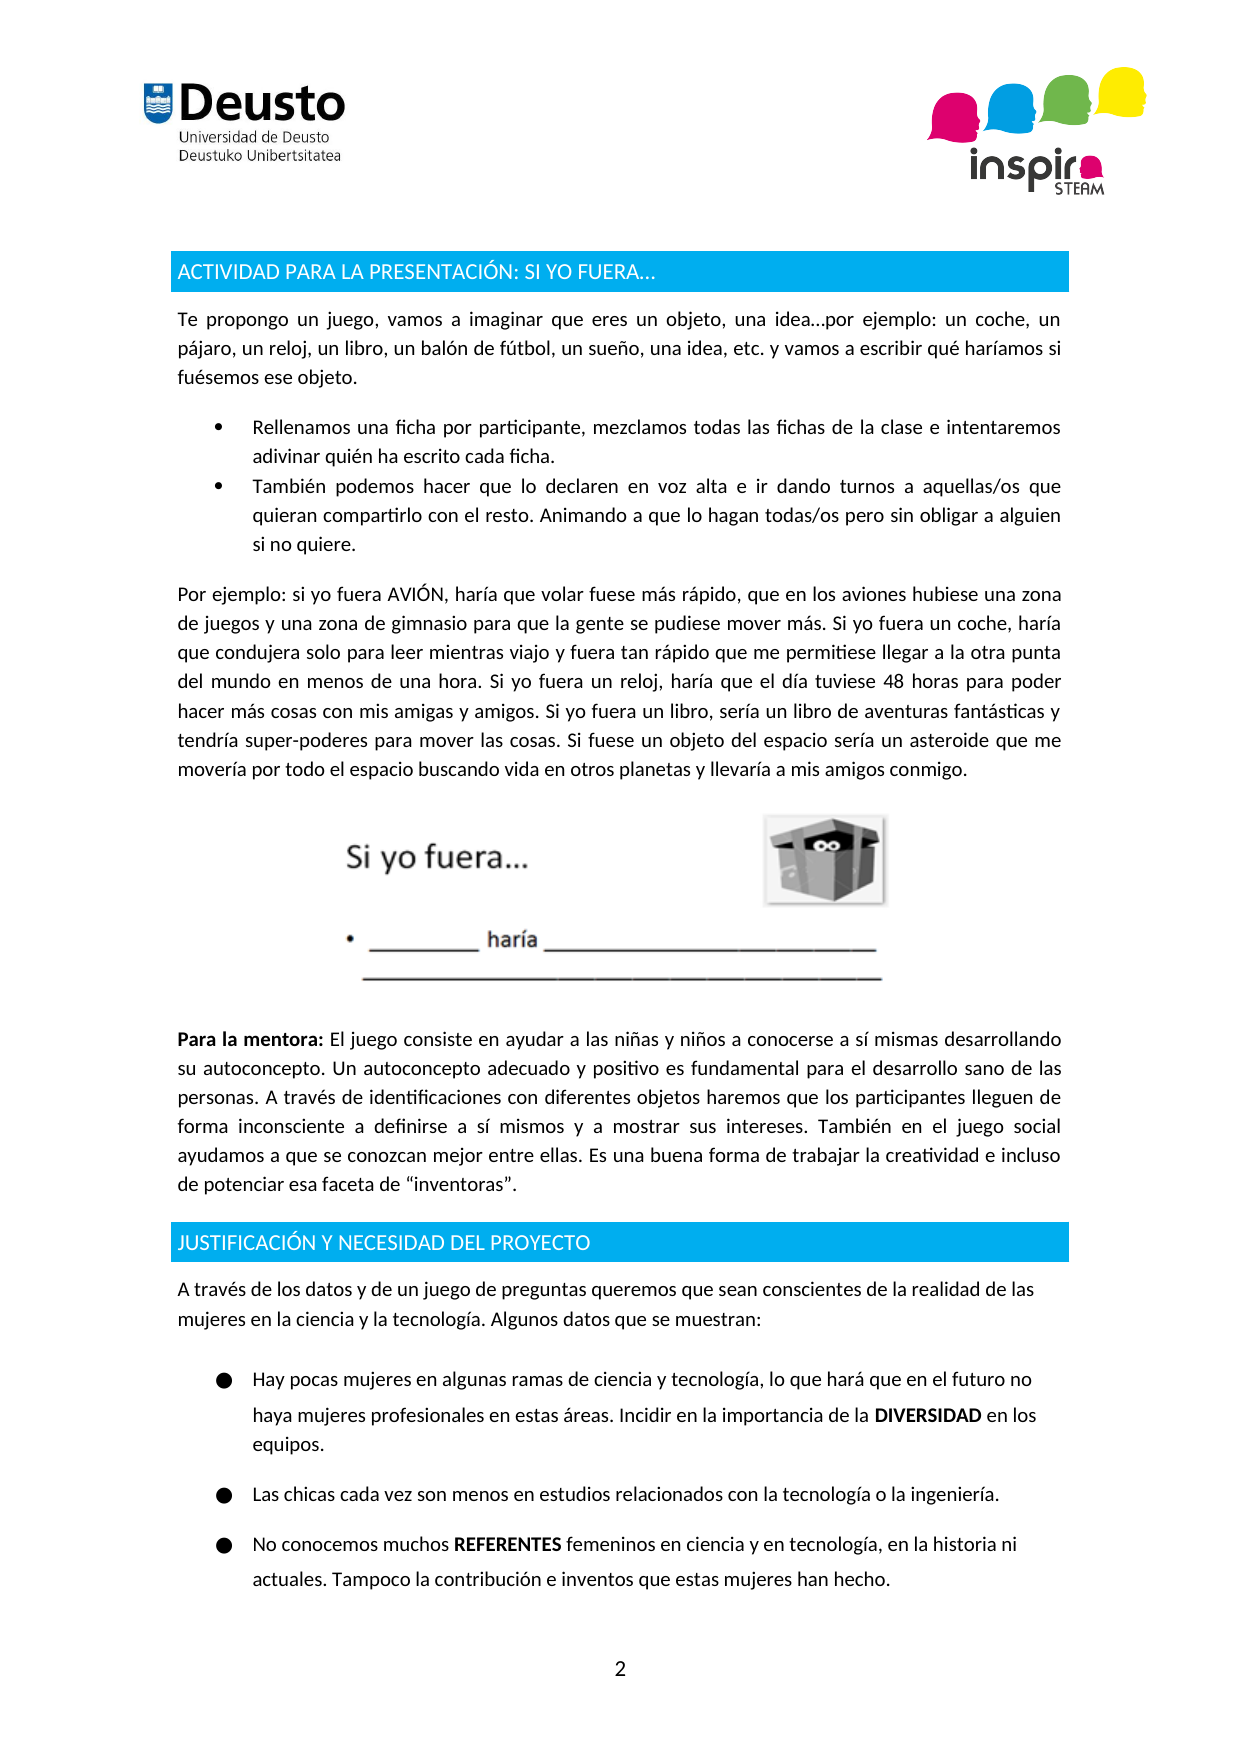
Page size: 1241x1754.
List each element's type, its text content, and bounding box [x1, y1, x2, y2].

text Por ejemplo: si yo fuera AVIÓN, haría que volar fuese más rápido, que en los aviones hubiese una zona de juegos y una zona de gimnasio para que la gente se pudiese mover más. Si yo fuera un coche, haría que condujera solo para leer mientras viajo y fuera tan rápido que me permitiese llegar a la otra punta del mundo en menos de una hora. Si yo fuera un reloj, haría que el día tuviese 48 horas para poder hacer más cosas con mis amigas y amigos. Si yo fuera un libro, sería un libro de aventuras fantásticas y tendría super-poderes para mover las cosas. Si fuese un objeto del espacio sería un asteroide que me movería por todo el espacio buscando vida en otros planetas y llevaría a mis amigos conmigo. [177, 581, 1063, 782]
picture [327, 806, 913, 1002]
picture [131, 75, 378, 182]
list Rellenamos una ficha por participante, mezclamos todas las fichas de la clase e intentaremos adivinar quién ha escrito cada ficha. [215, 414, 1063, 469]
subtitle ACTIVIDAD PARA LA PRESENTACIÓN: SI YO FUERA… [177, 257, 1063, 285]
text Para la mentora: El juego consiste en ayudar a las niñas y niños a conocerse a sí mismas desarrollando su autoconcepto. Un autoconcepto adecuado y positivo es fundamental para el desarrollo sano de las personas. A través de identificaciones con diferentes objetos haremos que los participantes lleguen de forma inconsciente a definirse a sí mismos y a mostrar sus intereses. También en el juego social ayudamos a que se conozcan mejor entre ellas. Es una buena forma de trabajar la creatividad e incluso de potenciar esa faceta de “inventoras”. [177, 1026, 1063, 1197]
list No conocemos muchos REFERENTES femeninos en ciencia y en tecnología, en la historia ni actuales. Tampoco la contribución e inventos que estas mujeres han hecho. [215, 1520, 1063, 1592]
list Las chicas cada vez son menos en estudios relacionados con la tecnología o la ingeniería. [215, 1471, 1063, 1514]
text A través de los datos y de un juego de preguntas queremos que sean conscientes de la realidad de las mujeres en la ciencia y la tecnología. Algunos datos que se muestran: [177, 1277, 1063, 1331]
text Te propongo un juego, vamos a imaginar que eres un objeto, una idea…por ejemplo: un coche, un pájaro, un reloj, un libro, un balón de fútbol, un sueño, una idea, etc. y vamos a escribir qué haríamos si fuésemos ese objeto. [177, 306, 1063, 390]
list Hay pocas mujeres en algunas ramas de ciencia y tecnología, lo que hará que en el futuro no haya mujeres profesionales en estas áreas. Incidir en la importancia de la DIVERSIDAD en los equipos. [215, 1356, 1063, 1457]
picture [927, 67, 1147, 195]
list También podemos hacer que lo declaren en voz alta e ir dando turnos a aquellas/os que quieran compartirlo con el resto. Animando a que lo hagan todas/os pero sin obligar a alguien si no quiere. [215, 473, 1063, 557]
subtitle JUSTIFICACIÓN Y NECESIDAD DEL PROYECTO [177, 1228, 1063, 1256]
